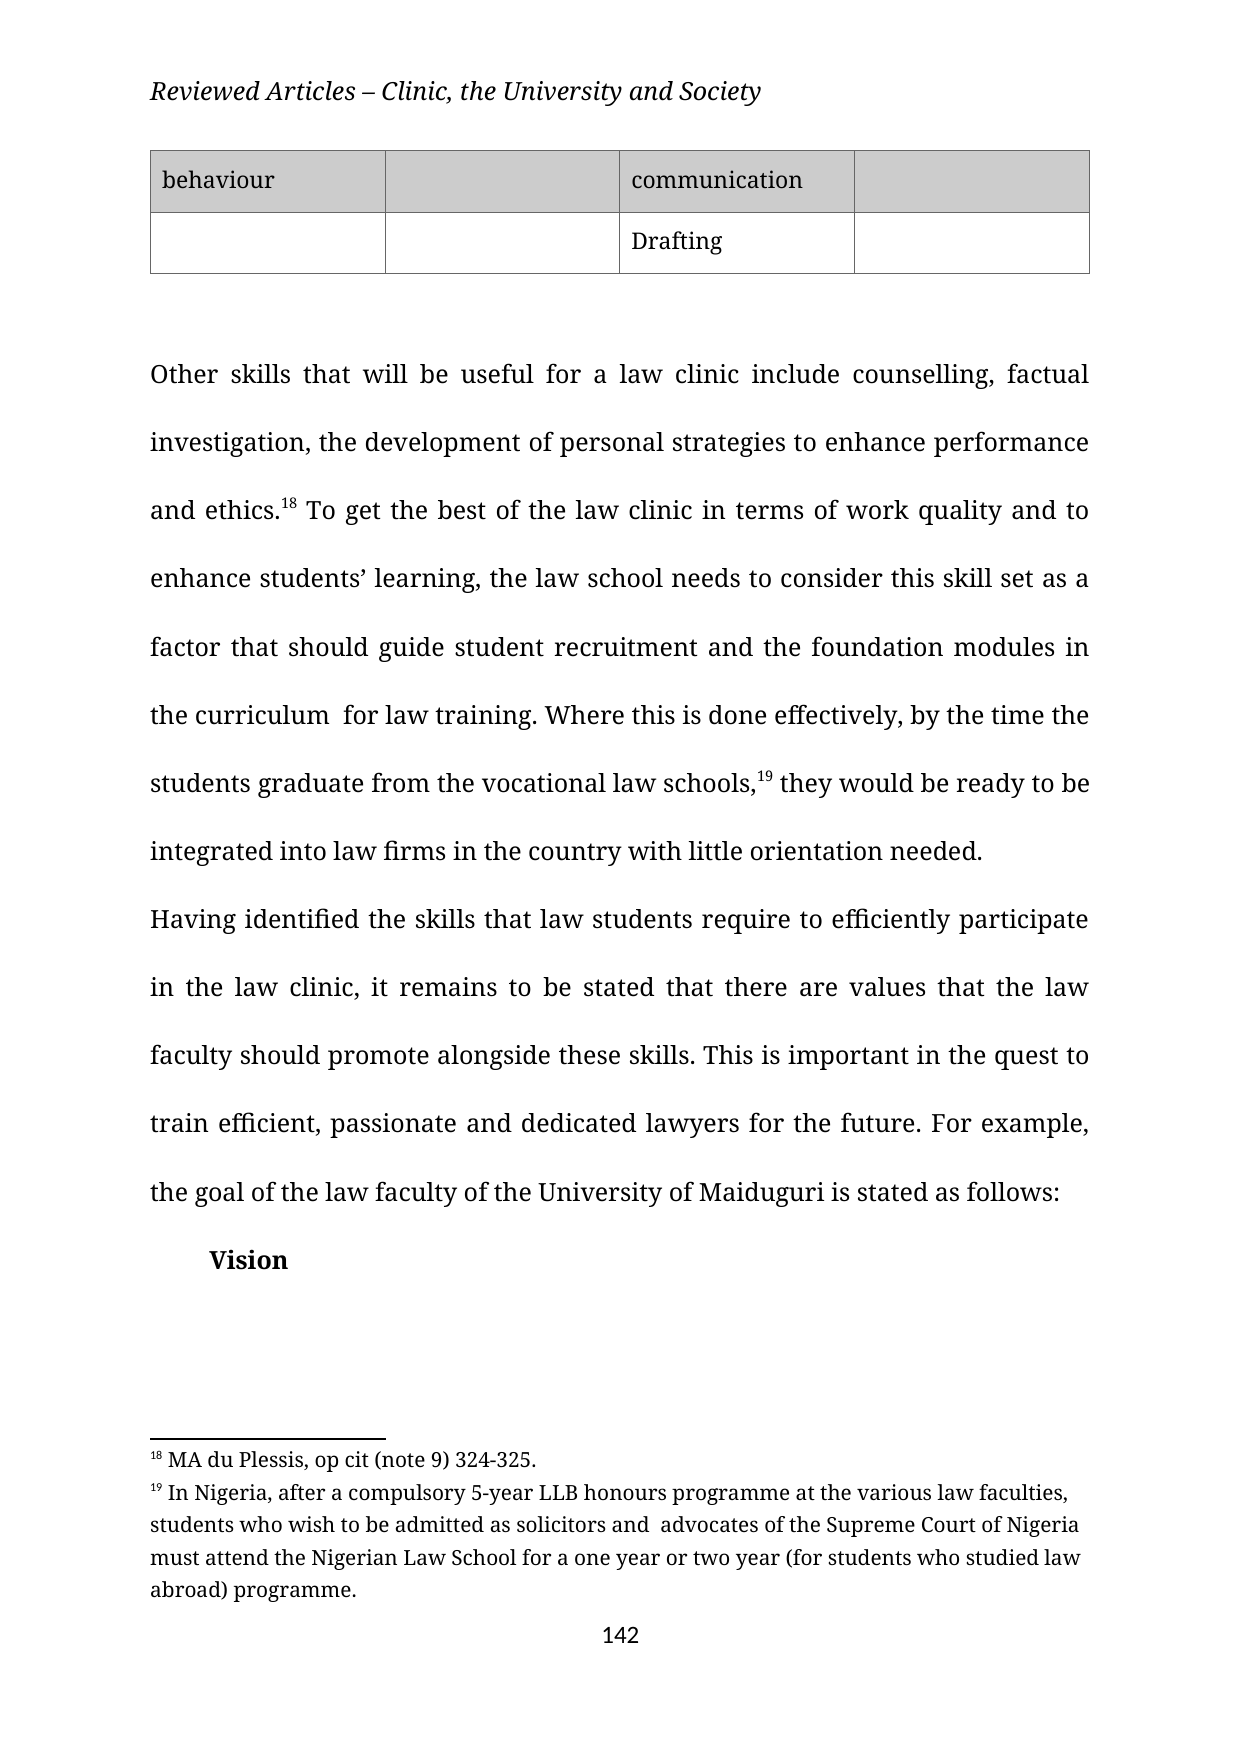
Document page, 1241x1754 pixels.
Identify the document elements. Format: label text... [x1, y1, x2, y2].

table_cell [620, 151, 854, 212]
text Other skills that will be useful for a law clinic include counselling, factual investigation, the development of personal strategies to enhance performance and ethics. To get the best of the law clinic in terms of work quality and to enhance students’ learning, the law school needs to consider this skill set as a factor that should guide student recruitment and the foundation modules in the curriculum for law training. Where this is done effectively, by the time the students graduate from the vocational law schools, they would be ready to be integrated into law firms in the country with little orientation needed. [150, 357, 1090, 868]
table_cell [151, 213, 385, 273]
text Having identified the skills that law students require to efficiently participate in the law clinic, it remains to be stated that there are values that the law faculty should promote alongside these skills. This is important in the quest to train efficient, passionate and dedicated lawyers for the future. For example, the goal of the law faculty of the University of Maiduguri is stated as follows: [150, 902, 1090, 1208]
table_cell [386, 213, 619, 273]
table_cell [386, 151, 619, 212]
table_cell [855, 213, 1089, 273]
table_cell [151, 151, 385, 212]
table_cell [855, 151, 1089, 212]
table_cell Drafting [620, 213, 854, 273]
text Vision [209, 1242, 1090, 1276]
